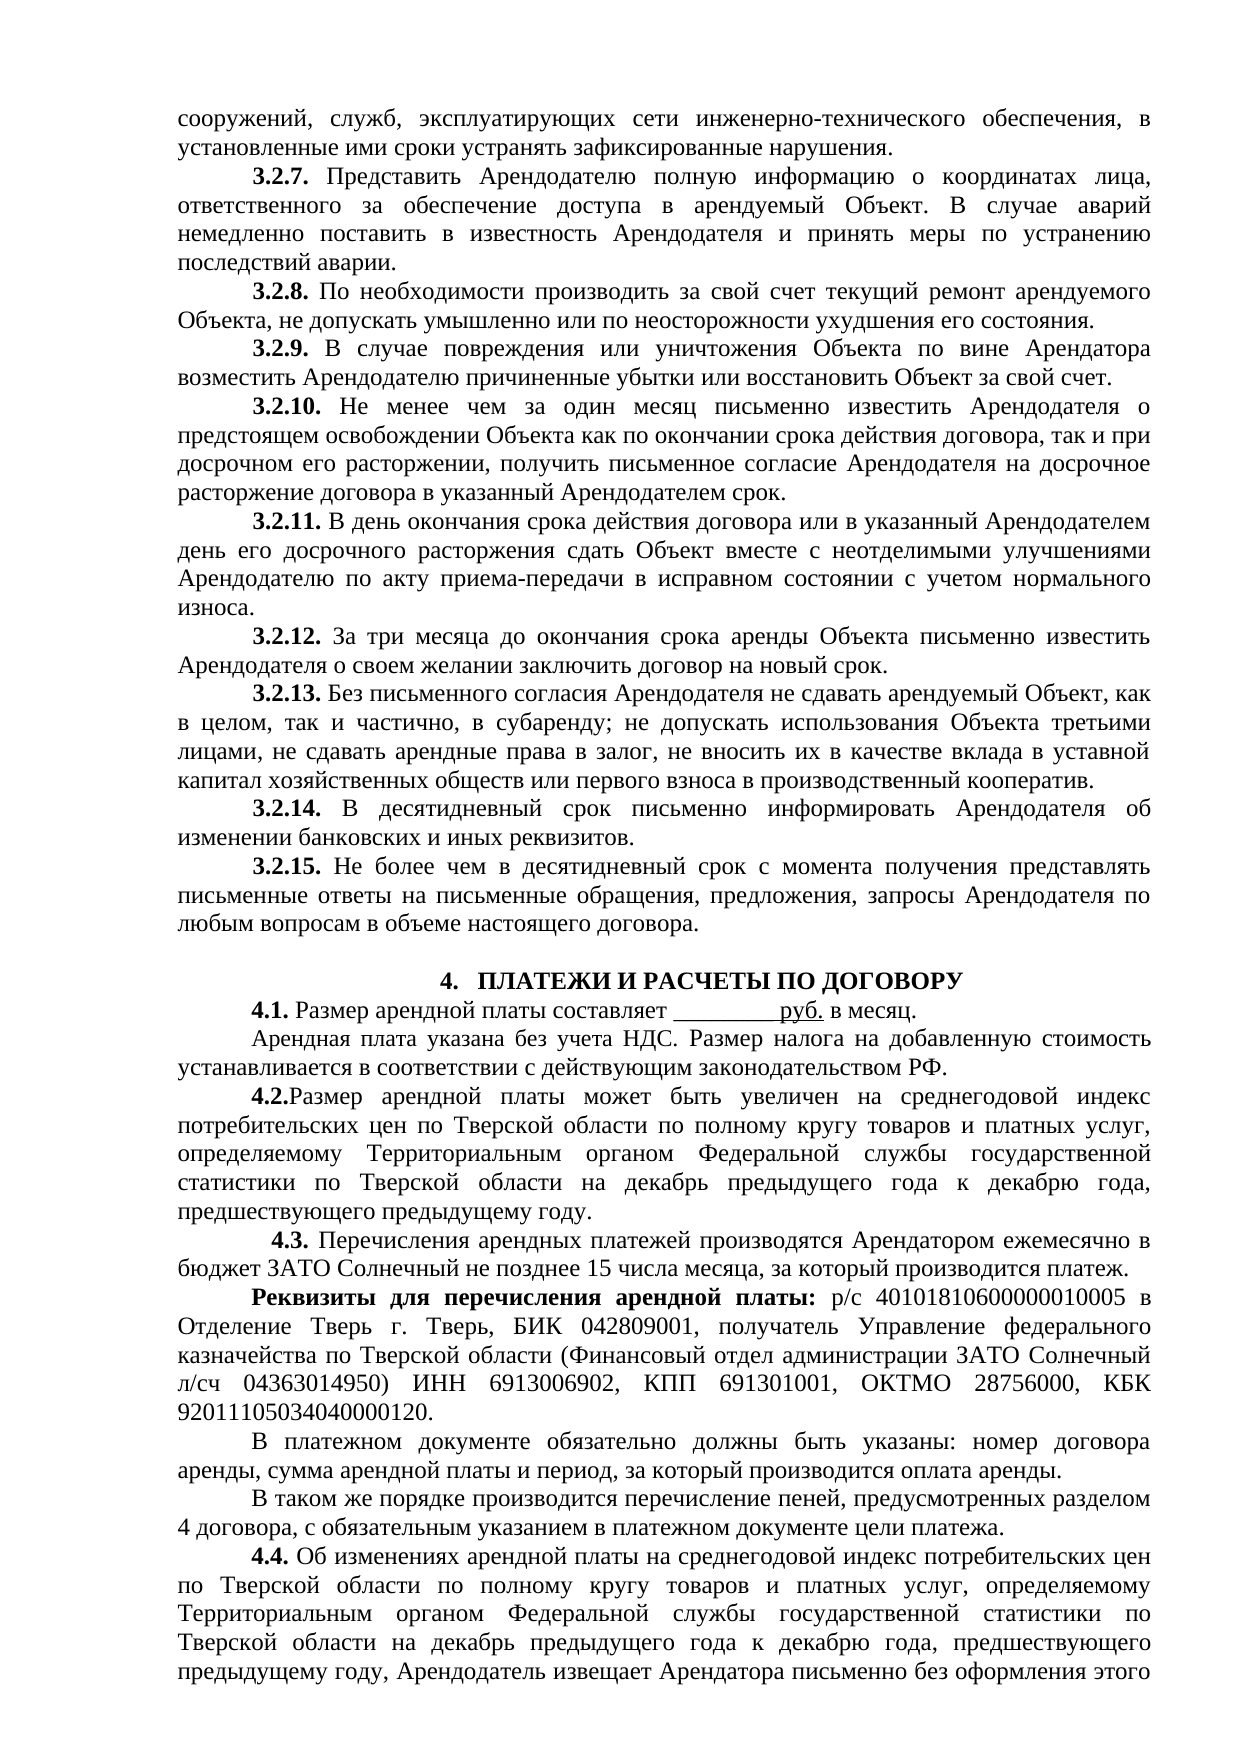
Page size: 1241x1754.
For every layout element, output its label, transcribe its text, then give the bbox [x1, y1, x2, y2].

text 3.2.13. Без письменного согласия Арендодателя не сдавать арендуемый Объект, как в целом, так и частично, в субаренду; не допускать использования Объекта третьими лицами, не сдавать арендные права в залог, не вносить их в качестве вклада в уставной капитал хозяйственных обществ или первого взноса в производственный кооператив. [177, 678, 1152, 793]
list ПЛАТЕЖИ И РАСЧЕТЫ ПО ДОГОВОРУ [252, 966, 1152, 995]
text Арендная плата указана без учета НДС. Размер налога на добавленную стоимость устанавливается в соответствии с действующим законодательством РФ. [177, 1023, 1152, 1081]
text 4.1. Размер арендной платы составляет ________ руб. в месяц. [177, 995, 1152, 1023]
text 3.2.15. Не более чем в десятидневный срок с момента получения представлять письменные ответы на письменные обращения, предложения, запросы Арендодателя по любым вопросам в объеме настоящего договора. [177, 851, 1152, 937]
text 3.2.10. Не менее чем за один месяц письменно известить Арендодателя о предстоящем освобождении Объекта как по окончании срока действия договора, так и при досрочном его расторжении, получить письменное согласие Арендодателя на досрочное расторжение договора в указанный Арендодателем срок. [177, 391, 1152, 506]
text 3.2.9. В случае повреждения или уничтожения Объекта по вине Арендатора возместить Арендодателю причиненные убытки или восстановить Объект за свой счет. [177, 333, 1152, 391]
text 3.2.12. За три месяца до окончания срока аренды Объекта письменно известить Арендодателя о своем желании заключить договор на новый срок. [177, 621, 1152, 678]
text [177, 1541, 1152, 1685]
text 3.2.11. В день окончания срока действия договора или в указанный Арендодателем день его досрочного расторжения сдать Объект вместе с неотделимыми улучшениями Арендодателю по акту приема-передачи в исправном состоянии с учетом нормального износа. [177, 506, 1152, 621]
text 3.2.14. В десятидневный срок письменно информировать Арендодателя об изменении банковских и иных реквизитов. [177, 793, 1152, 851]
text Реквизиты для перечисления арендной платы: р/с 40101810600000010005 в Отделение Тверь г. Тверь, БИК 042809001, получатель Управление федерального казначейства по Тверской области (Финансовый отдел администрации ЗАТО Солнечный л/сч 04363014950) ИНН 6913006902, КПП 691301001, ОКТМО 28756000, КБК 92011105034040000120. [177, 1282, 1152, 1426]
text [177, 103, 1152, 161]
text В таком же порядке производится перечисление пеней, предусмотренных разделом 4 договора, с обязательным указанием в платежном документе цели платежа. [177, 1483, 1152, 1541]
text 4.3. Перечисления арендных платежей производятся Арендатором ежемесячно в бюджет ЗАТО Солнечный не позднее 15 числа месяца, за который производится платеж. [177, 1225, 1152, 1282]
text В платежном документе обязательно должны быть указаны: номер договора аренды, сумма арендной платы и период, за который производится оплата аренды. [177, 1426, 1152, 1483]
text 4.2.Размер арендной платы может быть увеличен на среднегодовой индекс потребительских цен по Тверской области по полному кругу товаров и платных услуг, определяемому Территориальным органом Федеральной службы государственной статистики по Тверской области на декабрь предыдущего года к декабрю года, предшествующего предыдущему году. [177, 1081, 1152, 1225]
text 3.2.7. Представить Арендодателю полную информацию о координатах лица, ответственного за обеспечение доступа в арендуемый Объект. В случае аварий немедленно поставить в известность Арендодателя и принять меры по устранению последствий аварии. [177, 161, 1152, 276]
text 3.2.8. По необходимости производить за свой счет текущий ремонт арендуемого Объекта, не допускать умышленно или по неосторожности ухудшения его состояния. [177, 276, 1152, 333]
